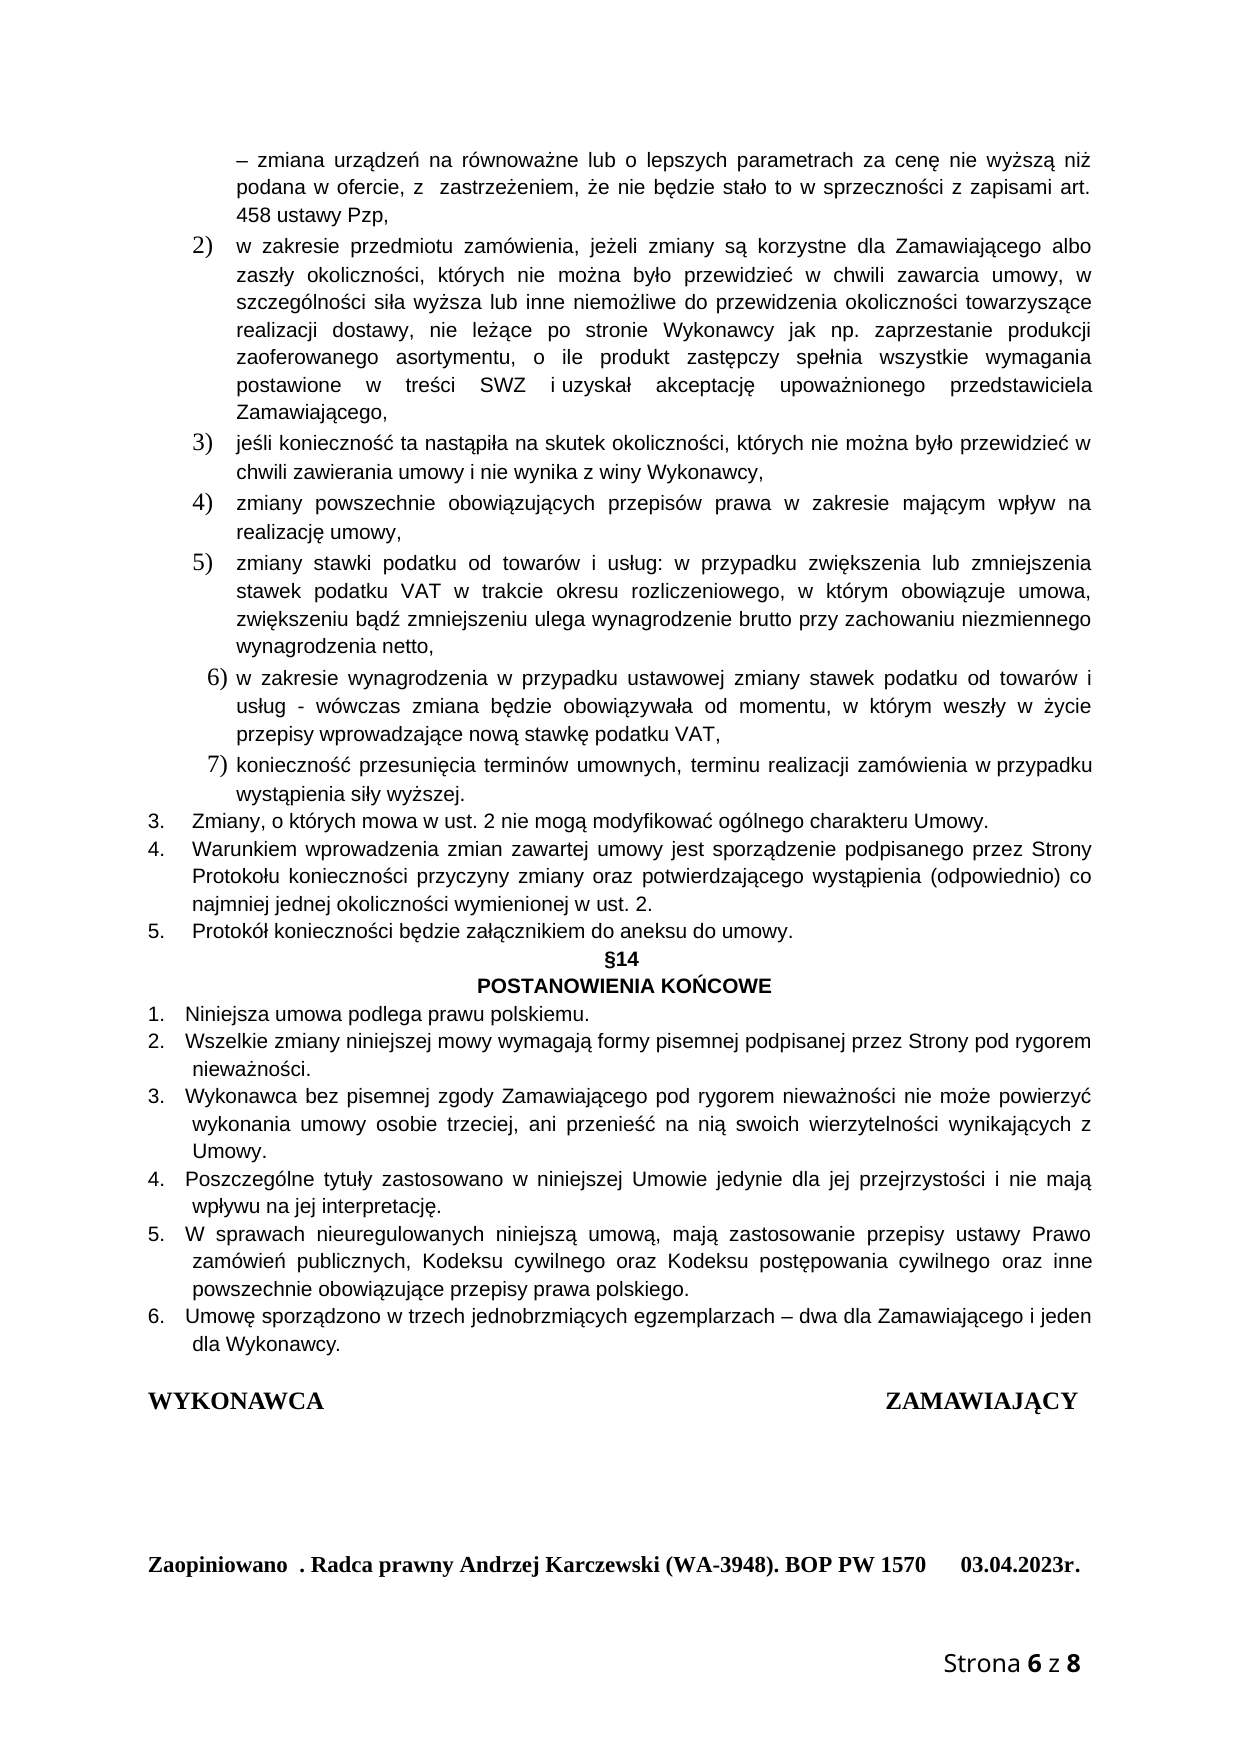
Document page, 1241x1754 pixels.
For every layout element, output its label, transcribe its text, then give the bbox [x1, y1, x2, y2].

list Poszczególne tytuły zastosowano w niniejszej Umowie jedynie dla jej przejrzystości i nie mają wpływu na jej interpretację. [148, 1166, 1093, 1218]
list Zmiany, o których mowa w ust. 2 nie mogą modyfikować ogólnego charakteru Umowy. [148, 809, 1093, 833]
list jeśli konieczność ta nastąpiła na skutek okoliczności, których nie można było przewidzieć w chwili zawierania umowy i nie wynika z winy Wykonawcy, [192, 427, 1093, 484]
text WYKONAWCA ZAMAWIAJĄCY [148, 1386, 1093, 1415]
text §14 POSTANOWIENIA KOŃCOWE [156, 946, 1093, 998]
list Protokół konieczności będzie załącznikiem do aneksu do umowy. [148, 919, 1093, 943]
list Wykonawca bez pisemnej zgody Zamawiającego pod rygorem nieważności nie może powierzyć wykonania umowy osobie trzeciej, ani przenieść na nią swoich wierzytelności wynikających z Umowy. [148, 1084, 1093, 1163]
list w zakresie wynagrodzenia w przypadku ustawowej zmiany stawek podatku od towarów i usług - wówczas zmiana będzie obowiązywała od momentu, w którym weszły w życie przepisy wprowadzające nową stawkę podatku VAT, [207, 662, 1093, 746]
list W sprawach nieuregulowanych niniejszą umową, mają zastosowanie przepisy ustawy Prawo zamówień publicznych, Kodeksu cywilnego oraz Kodeksu postępowania cywilnego oraz inne powszechnie obowiązujące przepisy prawa polskiego. [148, 1221, 1093, 1300]
list zmiany powszechnie obowiązujących przepisów prawa w zakresie mającym wpływ na realizację umowy, [192, 487, 1093, 543]
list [192, 148, 1093, 227]
list Wszelkie zmiany niniejszej mowy wymagają formy pisemnej podpisanej przez Strony pod rygorem nieważności. [148, 1029, 1093, 1080]
list Umowę sporządzono w trzech jednobrzmiących egzemplarzach – dwa dla Zamawiającego i jeden dla Wykonawcy. [148, 1304, 1093, 1355]
list Niniejsza umowa podlega prawu polskiemu. [148, 1001, 1093, 1025]
list zmiany stawki podatku od towarów i usług: w przypadku zwiększenia lub zmniejszenia stawek podatku VAT w trakcie okresu rozliczeniowego, w którym obowiązuje umowa, zwiększeniu bądź zmniejszeniu ulega wynagrodzenie brutto przy zachowaniu niezmiennego wynagrodzenia netto, [192, 547, 1093, 658]
list Warunkiem wprowadzenia zmian zawartej umowy jest sporządzenie podpisanego przez Strony Protokołu konieczności przyczyny zmiany oraz potwierdzającego wystąpienia (odpowiednio) co najmniej jednej okoliczności wymienionej w ust. 2. [148, 836, 1093, 915]
list konieczność przesunięcia terminów umownych, terminu realizacji zamówienia w przypadku wystąpienia siły wyższej. [207, 749, 1093, 805]
text Zaopiniowano . Radca prawny Andrzej Karczewski (WA-3948). BOP PW 1570 03.04.2023r. [148, 1551, 1093, 1578]
list w zakresie przedmiotu zamówienia, jeżeli zmiany są korzystne dla Zamawiającego albo zaszły okoliczności, których nie można było przewidzieć w chwili zawarcia umowy, w szczególności siła wyższa lub inne niemożliwe do przewidzenia okoliczności towarzyszące realizacji dostawy, nie leżące po stronie Wykonawcy jak np. zaprzestanie produkcji zaoferowanego asortymentu, o ile produkt zastępczy spełnia wszystkie wymagania postawione w treści SWZ i uzyskał akceptację upoważnionego przedstawiciela Zamawiającego, [192, 230, 1093, 424]
